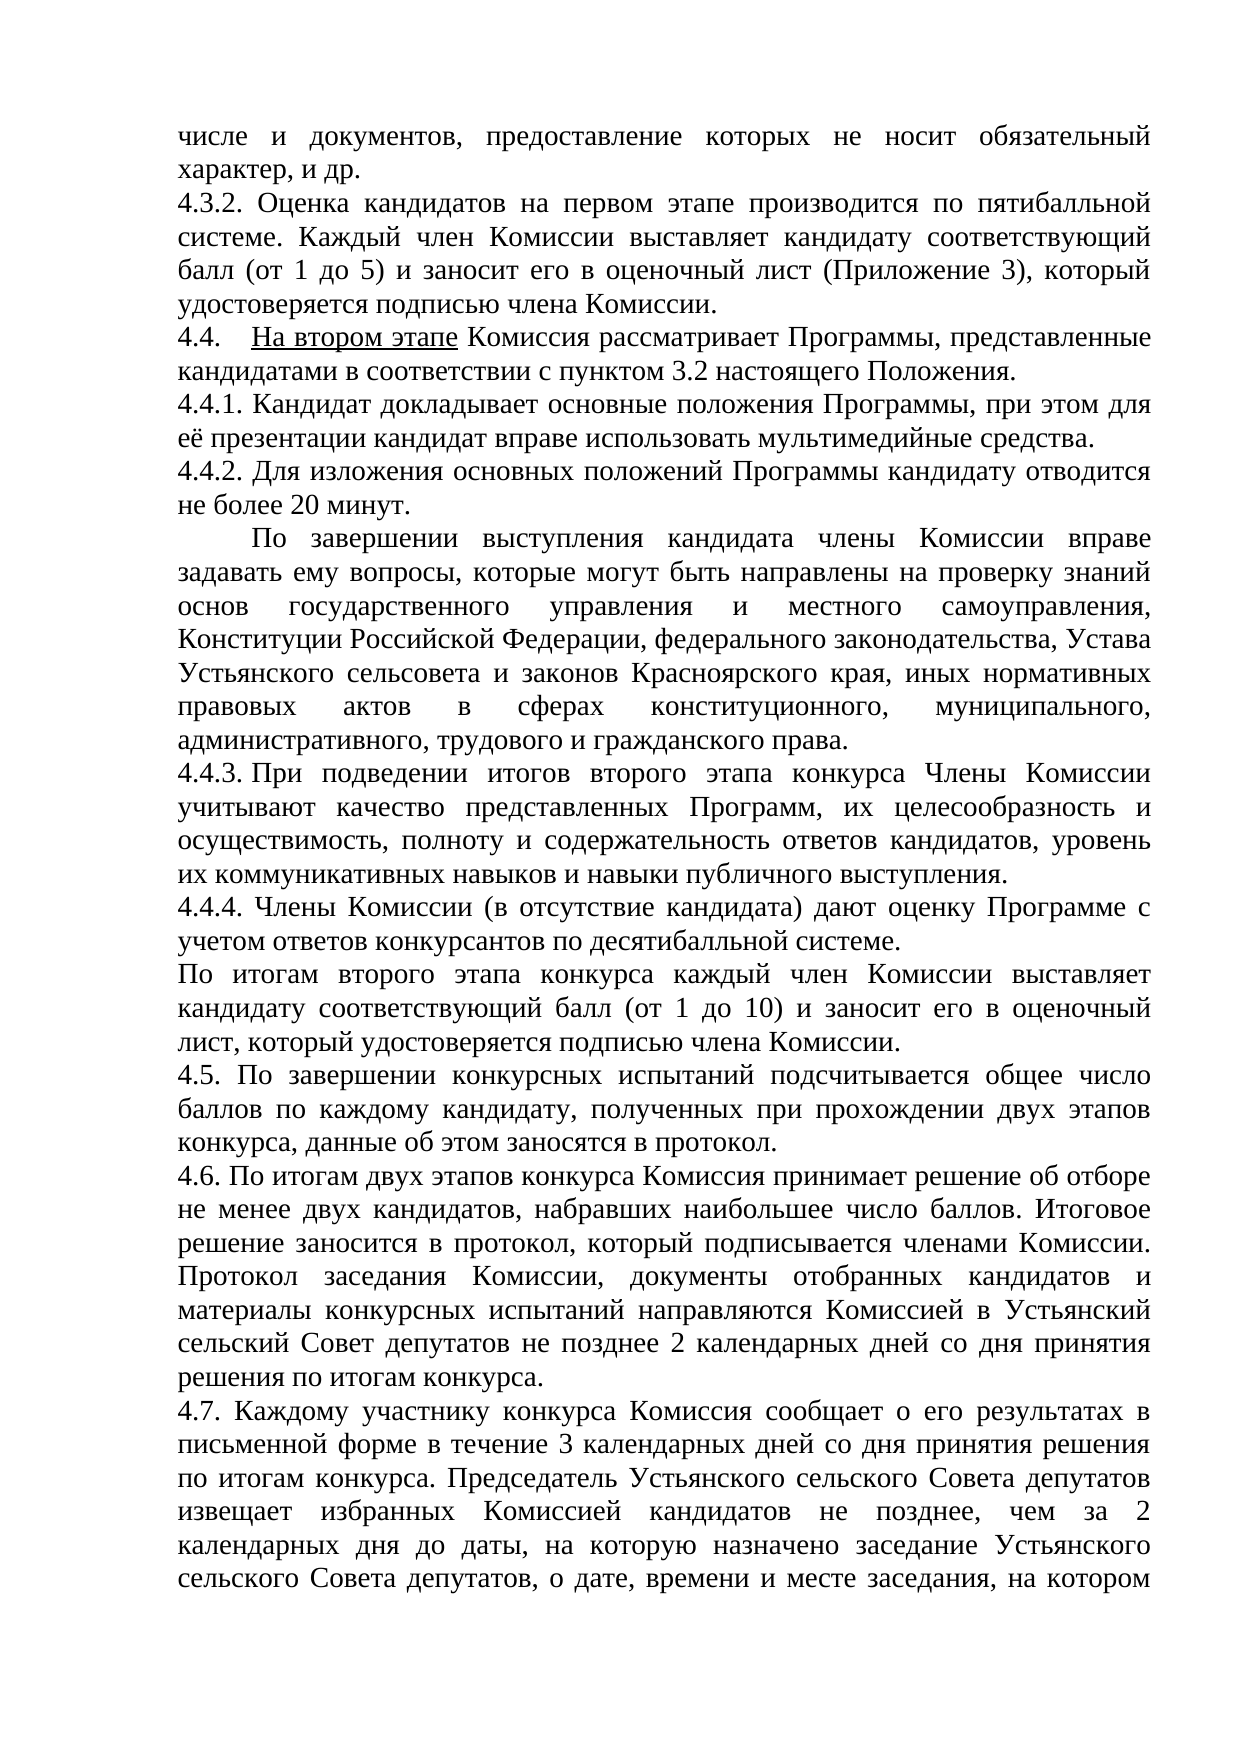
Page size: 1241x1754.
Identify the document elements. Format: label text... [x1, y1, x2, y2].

text 4.6. По итогам двух этапов конкурса Комиссия принимает решение об отборе не менее двух кандидатов, набравших наибольшее число баллов. Итоговое решение заносится в протокол, который подписывается членами Комиссии. Протокол заседания Комиссии, документы отобранных кандидатов и материалы конкурсных испытаний направляются Комиссией в Устьянский сельский Совет депутатов не позднее 2 календарных дней со дня принятия решения по итогам конкурса. [177, 1158, 1152, 1393]
text По итогам второго этапа конкурса каждый член Комиссии выставляет кандидату соответствующий балл (от 1 до 10) и заносит его в оценочный лист, который удостоверяется подписью члена Комиссии. [177, 957, 1152, 1057]
text 4.4.1. Кандидат докладывает основные положения Программы, при этом для её презентации кандидат вправе использовать мультимедийные средства. [177, 386, 1152, 453]
text 4.4. На втором этапе Комиссия рассматривает Программы, представленные кандидатами в соответствии с пунктом 3.2 настоящего Положения. [177, 319, 1152, 386]
text 4.5. По завершении конкурсных испытаний подсчитывается общее число баллов по каждому кандидату, полученных при прохождении двух этапов конкурса, данные об этом заносятся в протокол. [177, 1057, 1152, 1158]
text 4.4.3. При подведении итогов второго этапа конкурса Члены Комиссии учитывают качество представленных Программ, их целесообразность и осуществимость, полноту и содержательность ответов кандидатов, уровень их коммуникативных навыков и навыки публичного выступления. [177, 755, 1152, 889]
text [177, 118, 1152, 185]
text По завершении выступления кандидата члены Комиссии вправе задавать ему вопросы, которые могут быть направлены на проверку знаний основ государственного управления и местного самоуправления, Конституции Российской Федерации, федерального законодательства, Устава Устьянского сельсовета и законов Красноярского края, иных нормативных правовых актов в сферах конституционного, муниципального, административного, трудового и гражданского права. [177, 521, 1152, 755]
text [177, 1393, 1152, 1594]
text 4.4.4. Члены Комиссии (в отсутствие кандидата) дают оценку Программе с учетом ответов конкурсантов по десятибалльной системе. [177, 889, 1152, 957]
text 4.3.2. Оценка кандидатов на первом этапе производится по пятибалльной системе. Каждый член Комиссии выставляет кандидату соответствующий балл (от 1 до 5) и заносит его в оценочный лист (Приложение 3), который удостоверяется подписью члена Комиссии. [177, 185, 1152, 319]
text 4.4.2. Для изложения основных положений Программы кандидату отводится не более 20 минут. [177, 453, 1152, 521]
